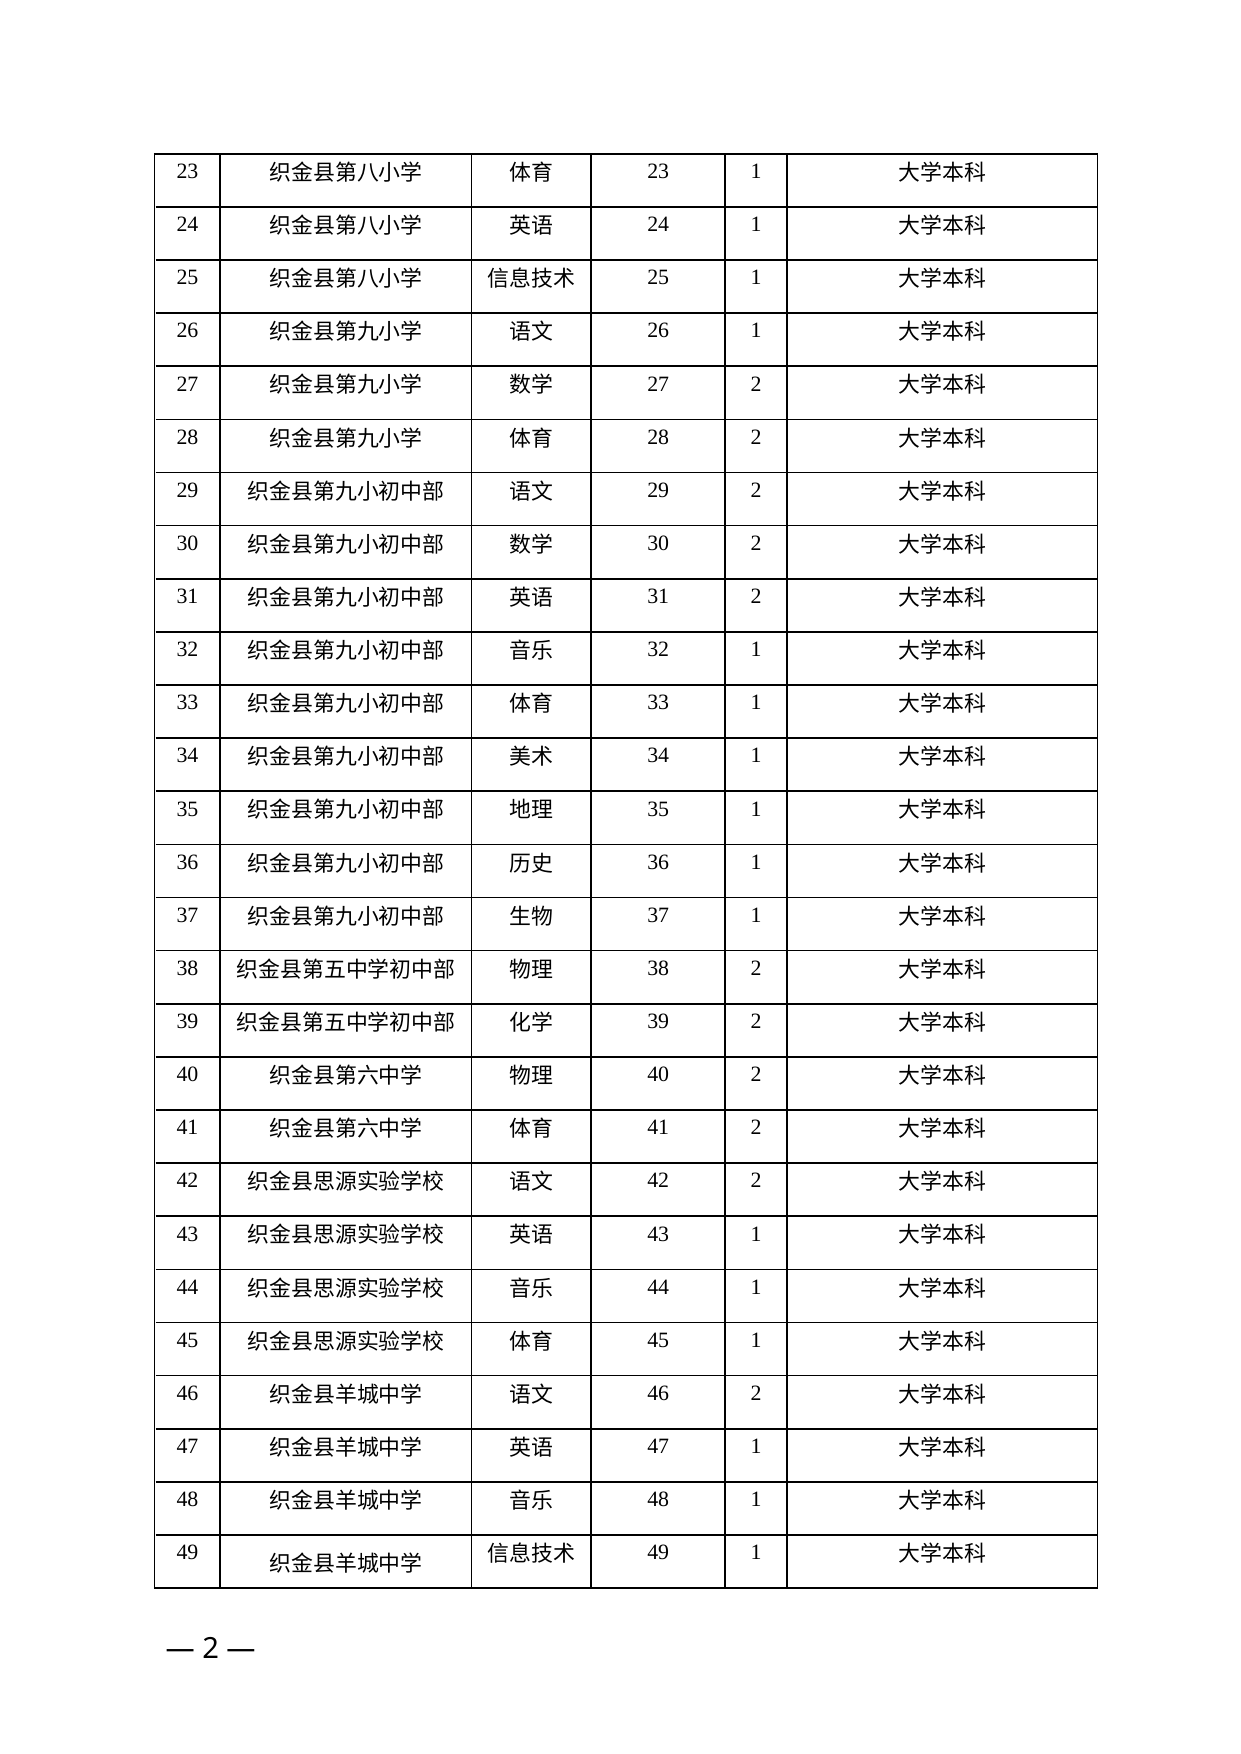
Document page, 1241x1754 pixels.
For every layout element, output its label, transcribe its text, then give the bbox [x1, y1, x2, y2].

table_cell 40 [592, 1058, 724, 1109]
table_cell 1 [726, 898, 786, 950]
table_cell 2 [726, 473, 786, 525]
table_cell 历史 [472, 845, 590, 897]
table_cell 27 [155, 366, 219, 418]
table_cell 信息技术 [472, 1536, 590, 1587]
table_cell 35 [155, 791, 219, 843]
table_cell 大学本科 [788, 314, 1097, 365]
table_cell 织金县第九小初中部 [221, 633, 471, 684]
table_cell 41 [592, 1111, 724, 1162]
table_cell 大学本科 [788, 208, 1097, 259]
table_cell 44 [592, 1270, 724, 1322]
table_cell 体育 [472, 155, 590, 206]
table_cell 语文 [472, 1376, 590, 1428]
table_cell 织金县思源实验学校 [221, 1323, 471, 1375]
table_cell 46 [155, 1376, 219, 1428]
table_cell 1 [726, 1536, 786, 1587]
table_cell 48 [155, 1482, 219, 1534]
table_cell 45 [155, 1323, 219, 1375]
table_cell 37 [155, 898, 219, 950]
table_cell 织金县第五中学初中部 [221, 1005, 471, 1056]
table_cell 织金县第九小初中部 [221, 739, 471, 790]
table_cell 英语 [472, 208, 590, 259]
table_cell 1 [726, 1430, 786, 1481]
table_cell 48 [592, 1483, 724, 1534]
table_cell 织金县第九小学 [221, 314, 471, 365]
table_cell 39 [592, 1005, 724, 1056]
table_cell 2 [726, 367, 786, 418]
table_cell 2 [726, 580, 786, 631]
table_cell 1 [726, 314, 786, 365]
table_cell 2 [726, 1005, 786, 1056]
table_cell 大学本科 [788, 1323, 1097, 1375]
table_cell 1 [726, 261, 786, 312]
table_cell 30 [155, 526, 219, 578]
table_cell 大学本科 [788, 845, 1097, 897]
table_cell 体育 [472, 686, 590, 737]
table_cell 38 [592, 951, 724, 1003]
table_cell 织金县羊城中学 [221, 1430, 471, 1481]
table_cell 织金县第九小初中部 [221, 473, 471, 525]
table_cell 织金县羊城中学 [221, 1376, 471, 1428]
table_cell 1 [726, 686, 786, 737]
table_cell 英语 [472, 1430, 590, 1481]
table_cell 2 [726, 1164, 786, 1215]
table_cell 49 [592, 1536, 724, 1587]
table_cell 38 [155, 951, 219, 1003]
table_cell 2 [726, 1111, 786, 1162]
table_cell 31 [592, 580, 724, 631]
table_cell 体育 [472, 420, 590, 472]
table_cell 语文 [472, 314, 590, 365]
table_cell 大学本科 [788, 1376, 1097, 1428]
table_cell 生物 [472, 898, 590, 950]
table_cell 29 [155, 473, 219, 525]
table_cell 英语 [472, 580, 590, 631]
table_cell 47 [155, 1429, 219, 1481]
table_cell 大学本科 [788, 1430, 1097, 1481]
table_cell 大学本科 [788, 420, 1097, 472]
table_cell 织金县第九小初中部 [221, 686, 471, 737]
table_cell 25 [592, 261, 724, 312]
table_cell 大学本科 [788, 580, 1097, 631]
table_cell 2 [726, 420, 786, 472]
table_cell 26 [592, 314, 724, 365]
table_cell 1 [726, 1270, 786, 1322]
table_cell 语文 [472, 473, 590, 525]
table_cell 35 [592, 792, 724, 843]
table_cell 23 [592, 155, 724, 206]
table_cell 织金县第五中学初中部 [221, 951, 471, 1003]
table_cell 25 [155, 260, 219, 312]
table_cell 大学本科 [788, 898, 1097, 950]
table_cell 2 [726, 1376, 786, 1428]
table_cell 2 [726, 526, 786, 578]
table_cell 大学本科 [788, 1483, 1097, 1534]
table_cell 42 [155, 1163, 219, 1215]
table_cell 28 [592, 420, 724, 472]
table_cell 织金县第九小学 [221, 367, 471, 418]
table_cell 2 [726, 1058, 786, 1109]
table_cell 大学本科 [788, 633, 1097, 684]
table_cell 43 [155, 1216, 219, 1268]
table_cell 语文 [472, 1164, 590, 1215]
table_cell 36 [592, 845, 724, 897]
table_cell 织金县思源实验学校 [221, 1164, 471, 1215]
table_cell 大学本科 [788, 1111, 1097, 1162]
table_cell 23 [155, 155, 219, 206]
table_cell 34 [592, 739, 724, 790]
table_cell 物理 [472, 1058, 590, 1109]
table_cell 织金县第九小初中部 [221, 580, 471, 631]
table_cell 织金县第九小初中部 [221, 898, 471, 950]
table_cell 49 [155, 1535, 219, 1587]
table_cell 大学本科 [788, 1270, 1097, 1322]
table_cell 织金县思源实验学校 [221, 1270, 471, 1322]
table_cell 大学本科 [788, 1217, 1097, 1268]
table_cell 音乐 [472, 633, 590, 684]
table_cell 1 [726, 633, 786, 684]
table_cell 英语 [472, 1217, 590, 1268]
table_cell 30 [592, 526, 724, 578]
table_cell 信息技术 [472, 261, 590, 312]
table_cell 织金县第六中学 [221, 1058, 471, 1109]
table_cell 体育 [472, 1323, 590, 1375]
table_cell 织金县第九小初中部 [221, 526, 471, 578]
table_cell 33 [155, 685, 219, 737]
table_cell 28 [155, 420, 219, 472]
table_cell 45 [592, 1323, 724, 1375]
table_cell 1 [726, 208, 786, 259]
table_cell 大学本科 [788, 155, 1097, 206]
table_cell 44 [155, 1270, 219, 1322]
table_cell 36 [155, 845, 219, 897]
table_cell 大学本科 [788, 367, 1097, 418]
table_cell 43 [592, 1217, 724, 1268]
table_cell 2 [726, 951, 786, 1003]
table_cell 1 [726, 155, 786, 206]
table_cell 24 [155, 207, 219, 259]
table_cell 29 [592, 473, 724, 525]
table_cell 41 [155, 1110, 219, 1162]
table_cell 大学本科 [788, 739, 1097, 790]
table_cell 42 [592, 1164, 724, 1215]
table_cell 32 [155, 632, 219, 684]
table_cell 大学本科 [788, 1536, 1097, 1587]
table_cell 1 [726, 792, 786, 843]
table_cell 46 [592, 1376, 724, 1428]
table_cell 织金县第八小学 [221, 261, 471, 312]
table_cell 40 [155, 1057, 219, 1109]
table_cell 26 [155, 313, 219, 365]
table_cell 大学本科 [788, 686, 1097, 737]
table_cell 织金县第九小初中部 [221, 792, 471, 843]
table_cell 1 [726, 1483, 786, 1534]
table_cell 地理 [472, 792, 590, 843]
table_cell 织金县第八小学 [221, 208, 471, 259]
table_cell 24 [592, 208, 724, 259]
table_cell 大学本科 [788, 951, 1097, 1003]
table_cell 织金县第八小学 [221, 155, 471, 206]
table_cell 大学本科 [788, 473, 1097, 525]
table_cell 1 [726, 1217, 786, 1268]
table_cell 织金县羊城中学 [221, 1536, 471, 1587]
table_cell 大学本科 [788, 1005, 1097, 1056]
table_cell 数学 [472, 526, 590, 578]
table_cell 1 [726, 845, 786, 897]
table_cell 大学本科 [788, 261, 1097, 312]
table_cell 数学 [472, 367, 590, 418]
table_cell 33 [592, 686, 724, 737]
table_cell 美术 [472, 739, 590, 790]
table_cell 37 [592, 898, 724, 950]
table_cell 大学本科 [788, 526, 1097, 578]
table_cell 织金县羊城中学 [221, 1483, 471, 1534]
table_cell 31 [155, 579, 219, 631]
table_cell 1 [726, 1323, 786, 1375]
table_cell 1 [726, 739, 786, 790]
table_cell 大学本科 [788, 792, 1097, 843]
table_cell 音乐 [472, 1270, 590, 1322]
table_cell 化学 [472, 1005, 590, 1056]
table_cell 47 [592, 1430, 724, 1481]
table_cell 34 [155, 738, 219, 790]
table_cell 大学本科 [788, 1058, 1097, 1109]
table_cell 织金县第九小学 [221, 420, 471, 472]
table_cell 39 [155, 1004, 219, 1056]
table_cell 音乐 [472, 1483, 590, 1534]
table_cell 32 [592, 633, 724, 684]
table_cell 物理 [472, 951, 590, 1003]
table_cell 织金县思源实验学校 [221, 1217, 471, 1268]
table_cell 大学本科 [788, 1164, 1097, 1215]
table_cell 体育 [472, 1111, 590, 1162]
table_cell 织金县第九小初中部 [221, 845, 471, 897]
table_cell 织金县第六中学 [221, 1111, 471, 1162]
table_cell 27 [592, 367, 724, 418]
